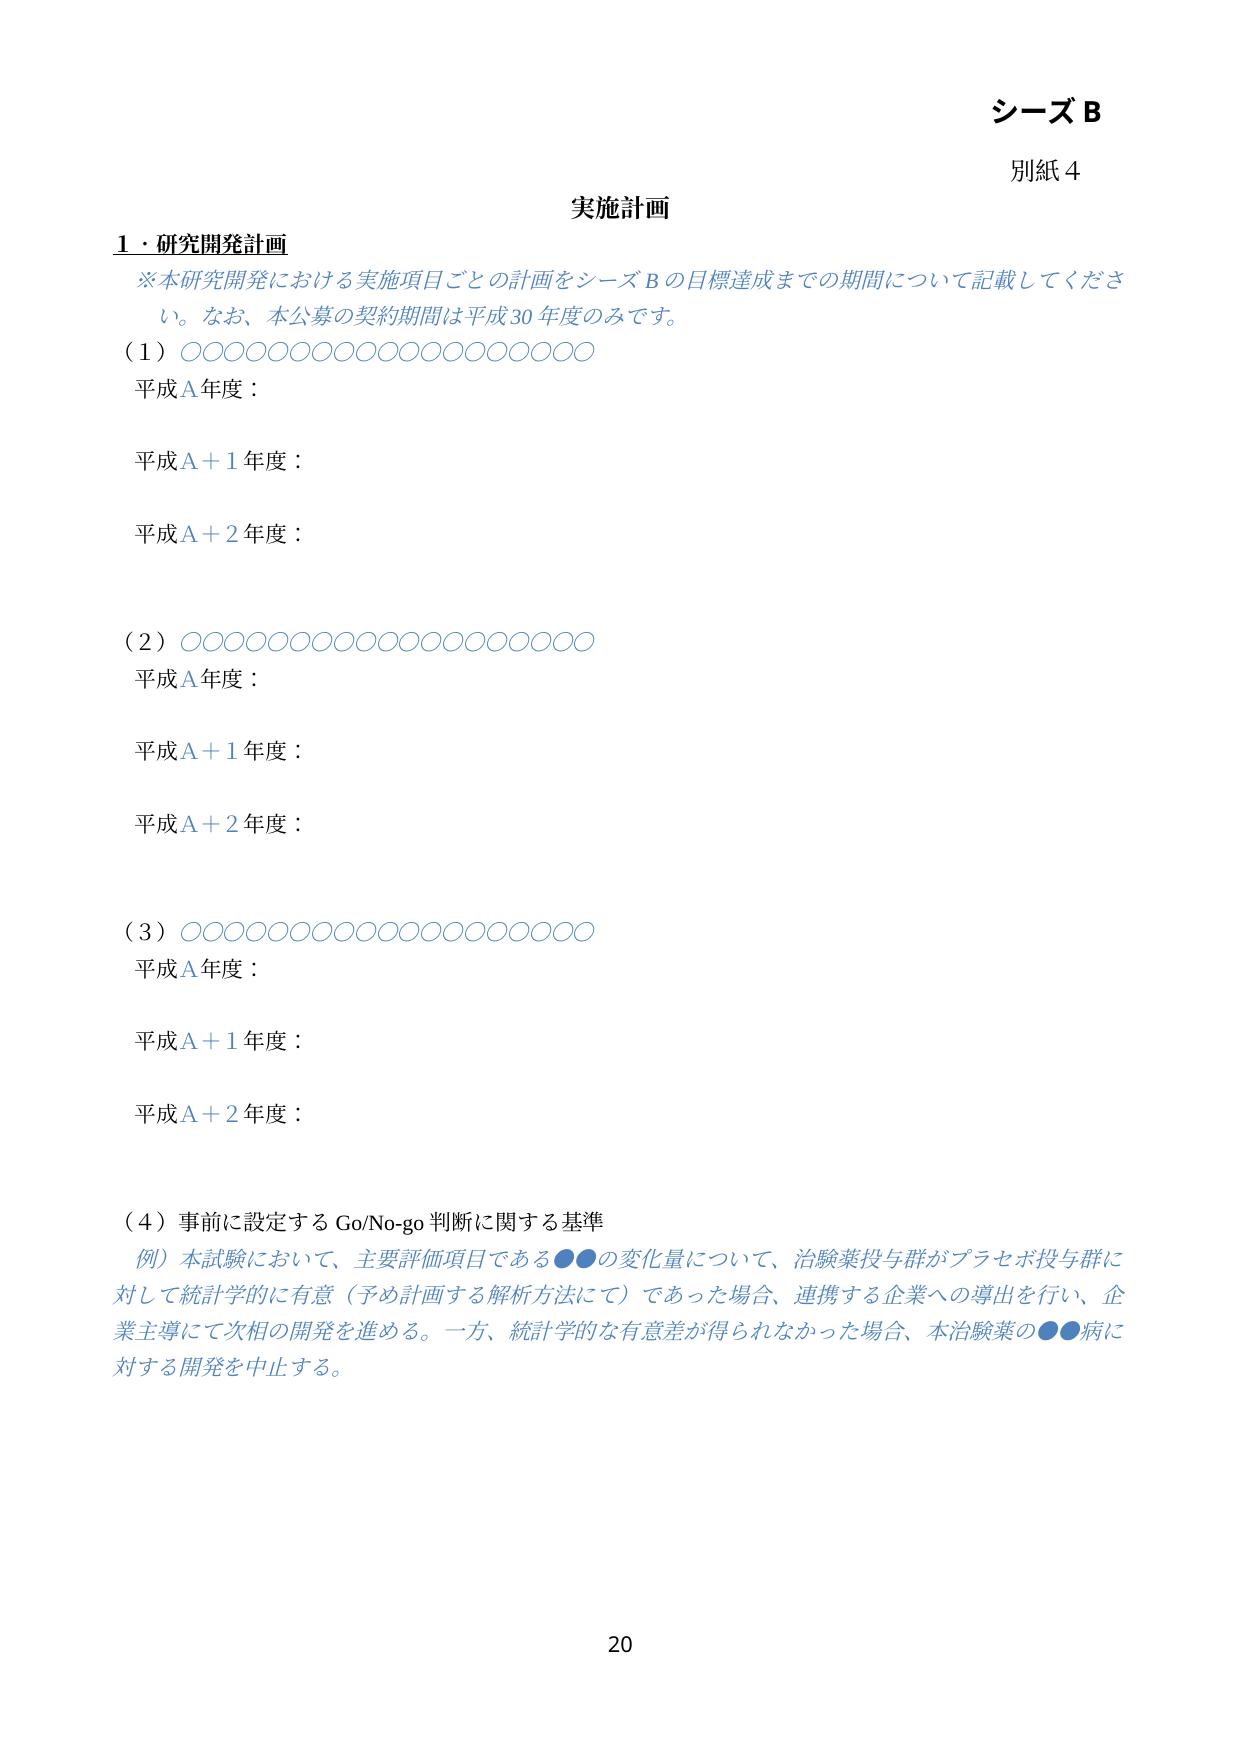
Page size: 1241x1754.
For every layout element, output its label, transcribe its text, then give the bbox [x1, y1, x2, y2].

text ※本研究開発における実施項目ごとの計画をシーズBの目標達成までの期間について記載してください。なお、本公募の契約期間は平成30年度のみです。 [112, 261, 1128, 333]
text （２）〇〇〇〇〇〇〇〇〇〇〇〇〇〇〇〇〇〇〇 [112, 623, 1128, 659]
text 例）本試験において、主要評価項目である●●の変化量について、治験薬投与群がプラセボ投与群に対して統計学的に有意（予め計画する解析方法にて）であった場合、連携する企業への導出を行い、企業主導にて次相の開発を進める。一方、統計学的な有意差が得られなかった場合、本治験薬の●●病に対する開発を中止する。 [112, 1239, 1128, 1384]
text 平成Ａ＋１年度： [112, 442, 1128, 478]
text 平成Ａ＋２年度： [112, 804, 1128, 841]
text 平成Ａ＋２年度： [112, 514, 1128, 551]
text 平成Ａ＋１年度： [112, 732, 1128, 768]
text 平成Ａ＋２年度： [112, 1094, 1128, 1131]
text （３）〇〇〇〇〇〇〇〇〇〇〇〇〇〇〇〇〇〇〇 [112, 913, 1128, 949]
text （１）〇〇〇〇〇〇〇〇〇〇〇〇〇〇〇〇〇〇〇 [112, 333, 1128, 369]
text 平成Ａ年度： [112, 949, 1128, 986]
text （４）事前に設定するGo/No-go 判断に関する基準 [112, 1203, 1128, 1239]
text １．研究開発計画 [112, 224, 1128, 261]
text 平成Ａ年度： [112, 659, 1128, 696]
text 実施計画 [112, 188, 1128, 224]
text 平成Ａ年度： [112, 369, 1128, 406]
text 平成Ａ＋１年度： [112, 1022, 1128, 1058]
text 別紙４ [112, 152, 1086, 188]
